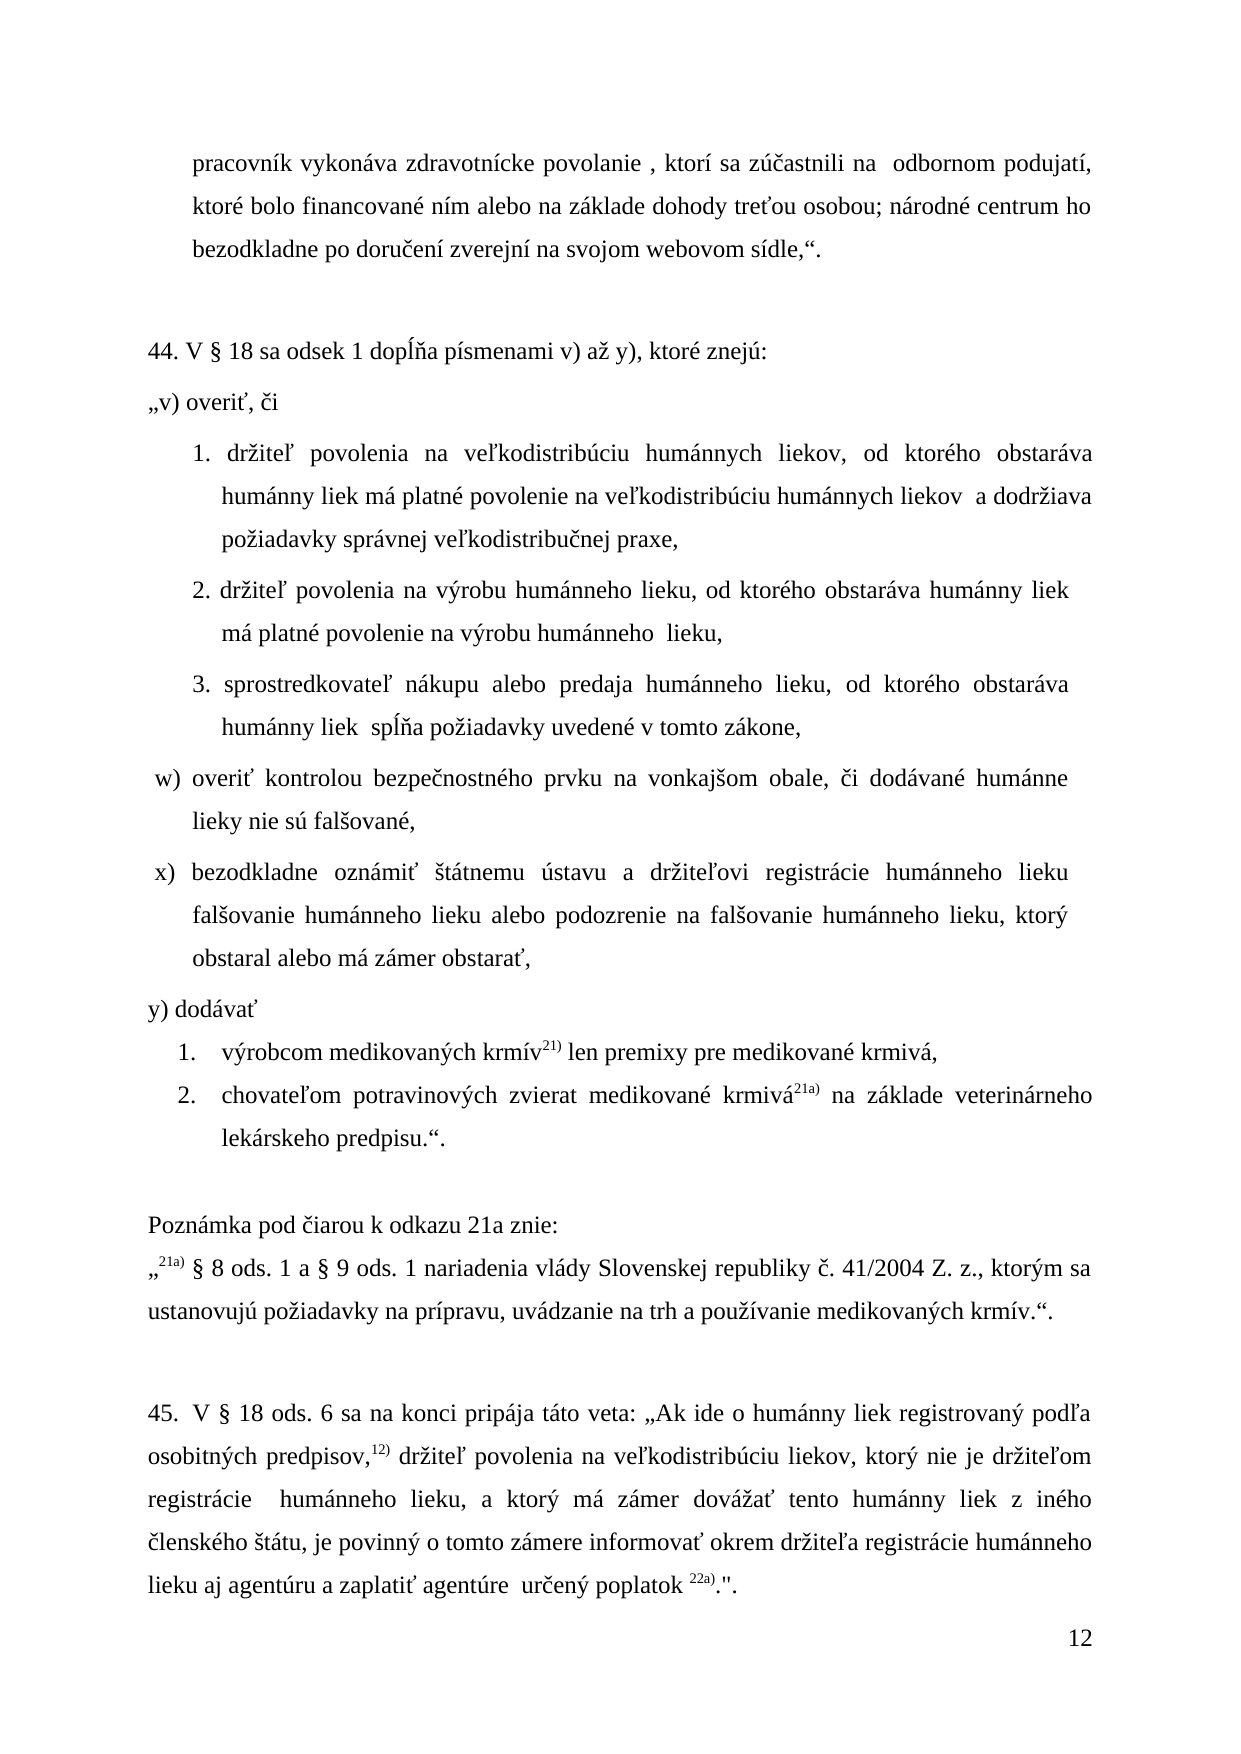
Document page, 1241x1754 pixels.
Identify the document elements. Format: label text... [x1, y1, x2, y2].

text 3. sprostredkovateľ nákupu alebo predaja humánneho lieku, od ktorého obstaráva humánny liek spĺňa požiadavky uvedené v tomto zákone, [192, 669, 1069, 741]
text 1. držiteľ povolenia na veľkodistribúciu humánnych liekov, od ktorého obstaráva humánny liek má platné povolenie na veľkodistribúciu humánnych liekov a dodržiava požiadavky správnej veľkodistribučnej praxe, [192, 438, 1093, 553]
list V § 18 ods. 6 sa na konci pripája táto veta: „Ak ide o humánny liek registrovaný podľa osobitných predpisov,12) držiteľ povolenia na veľkodistribúciu liekov, ktorý nie je držiteľom registrácie humánneho lieku, a ktorý má zámer dovážať tento humánny liek z iného členského štátu, je povinný o tomto zámere informovať okrem držiteľa registrácie humánneho lieku aj agentúru a zaplatiť agentúre určený poplatok 22a).". [148, 1398, 1093, 1599]
text x) bezodkladne oznámiť štátnemu ústavu a držiteľovi registrácie humánneho lieku falšovanie humánneho lieku alebo podozrenie na falšovanie humánneho lieku, ktorý obstaral alebo má zámer obstarať, [154, 857, 1069, 972]
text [148, 148, 1093, 263]
list chovateľom potravinových zvierat medikované krmivá21a) na základe veterinárneho lekárskeho predpisu.“. [177, 1080, 1093, 1152]
text Poznámka pod čiarou k odkazu 21a znie: [148, 1210, 1093, 1238]
list výrobcom medikovaných krmív21) len premixy pre medikované krmivá, [177, 1037, 1093, 1066]
text „v) overiť, či [148, 387, 1069, 415]
text „21a) § 8 ods. 1 a § 9 ods. 1 nariadenia vlády Slovenskej republiky č. 41/2004 Z. z., ktorým sa ustanovujú požiadavky na prípravu, uvádzanie na trh a používanie medikovaných krmív.“. [148, 1253, 1093, 1325]
text 2. držiteľ povolenia na výrobu humánneho lieku, od ktorého obstaráva humánny liek má platné povolenie na výrobu humánneho lieku, [192, 575, 1069, 647]
text y) dodávať [148, 994, 1093, 1023]
text w) overiť kontrolou bezpečnostného prvku na vonkajšom obale, či dodávané humánne lieky nie sú falšované, [154, 763, 1069, 835]
list V § 18 sa odsek 1 dopĺňa písmenami v) až y), ktoré znejú: [148, 336, 1093, 364]
